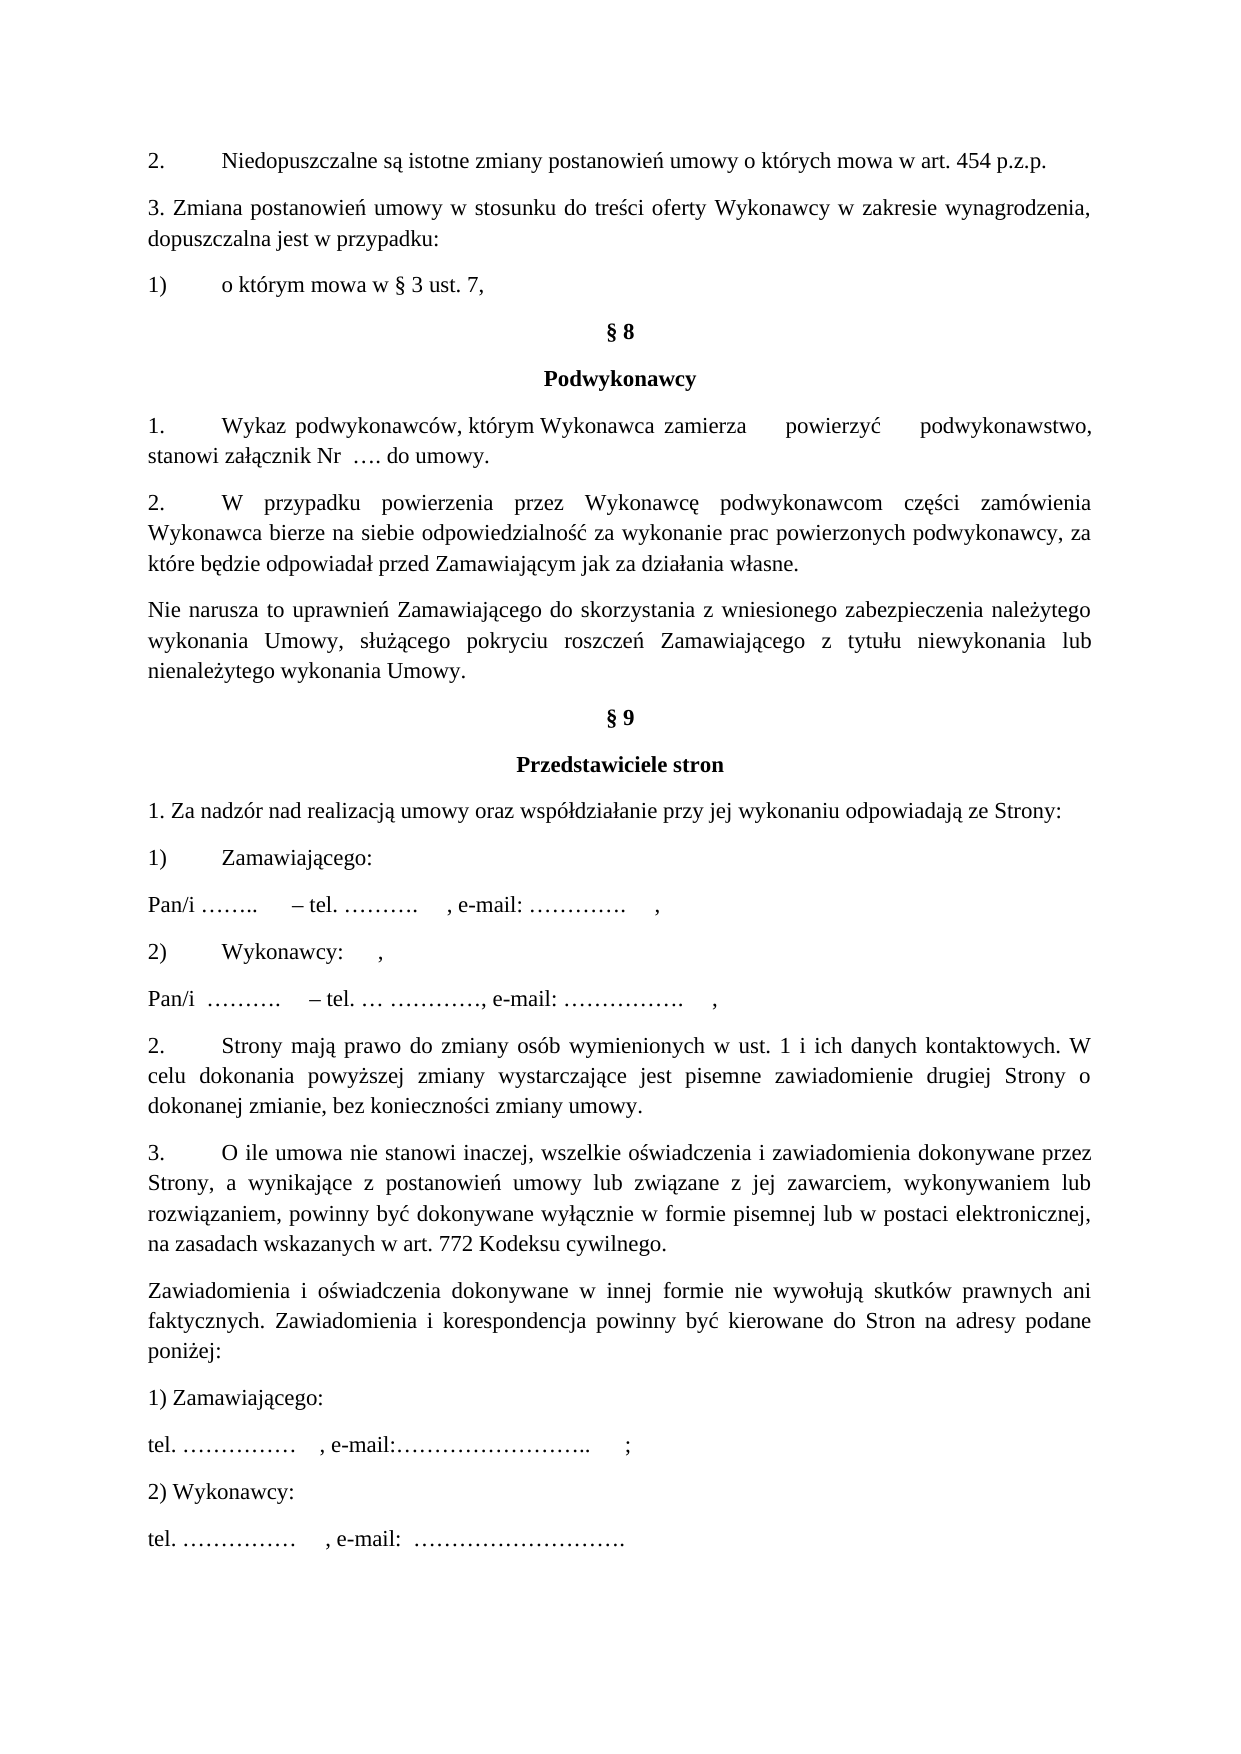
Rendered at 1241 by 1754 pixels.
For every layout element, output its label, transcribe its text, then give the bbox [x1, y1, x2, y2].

text Podwykonawcy [148, 365, 1093, 392]
text tel. …………… , e-mail: ………………………. [148, 1525, 1093, 1551]
text 2. W przypadku powierzenia przez Wykonawcę podwykonawcom części zamówienia Wykonawca bierze na siebie odpowiedzialność za wykonanie prac powierzonych podwykonawcy, za które będzie odpowiadał przed Zamawiającym jak za działania własne. [148, 489, 1093, 576]
text tel. …………… , e-mail:…………………….. ; [148, 1431, 1093, 1457]
text 2) Wykonawcy: [148, 1478, 1093, 1504]
text 2. Niedopuszczalne są istotne zmiany postanowień umowy o których mowa w art. 454 p.z.p. [148, 148, 1093, 174]
text 2) Wykonawcy: , [148, 938, 1093, 964]
text Przedstawiciele stron [148, 751, 1093, 777]
text 3. Zmiana postanowień umowy w stosunku do treści oferty Wykonawcy w zakresie wynagrodzenia, dopuszczalna jest w przypadku: [148, 194, 1093, 251]
text 3. O ile umowa nie stanowi inaczej, wszelkie oświadczenia i zawiadomienia dokonywane przez Strony, a wynikające z postanowień umowy lub związane z jej zawarciem, wykonywaniem lub rozwiązaniem, powinny być dokonywane wyłącznie w formie pisemnej lub w postaci elektronicznej, na zasadach wskazanych w art. 772 Kodeksu cywilnego. [148, 1139, 1093, 1256]
text Pan/i …….. – tel. ………. , e-mail: …………. , [148, 891, 1093, 918]
text 1) o którym mowa w § 3 ust. 7, [148, 272, 1093, 298]
text § 9 [148, 704, 1093, 730]
text 1. Wykaz podwykonawców, którym Wykonawca zamierza powierzyć podwykonawstwo, stanowi załącznik Nr …. do umowy. [148, 412, 1093, 469]
text 2. Strony mają prawo do zmiany osób wymienionych w ust. 1 i ich danych kontaktowych. W celu dokonania powyższej zmiany wystarczające jest pisemne zawiadomienie drugiej Strony o dokonanej zmianie, bez konieczności zmiany umowy. [148, 1032, 1093, 1119]
text 1) Zamawiającego: [148, 1384, 1093, 1410]
text Nie narusza to uprawnień Zamawiającego do skorzystania z wniesionego zabezpieczenia należytego wykonania Umowy, służącego pokryciu roszczeń Zamawiającego z tytułu niewykonania lub nienależytego wykonania Umowy. [148, 597, 1093, 683]
text Pan/i ………. – tel. … …………, e-mail: ……………. , [148, 985, 1093, 1011]
text 1. Za nadzór nad realizacją umowy oraz współdziałanie przy jej wykonaniu odpowiadają ze Strony: [148, 798, 1093, 824]
text Zawiadomienia i oświadczenia dokonywane w innej formie nie wywołują skutków prawnych ani faktycznych. Zawiadomienia i korespondencja powinny być kierowane do Stron na adresy podane poniżej: [148, 1277, 1093, 1363]
text 1) Zamawiającego: [148, 844, 1093, 871]
text § 8 [148, 318, 1093, 345]
